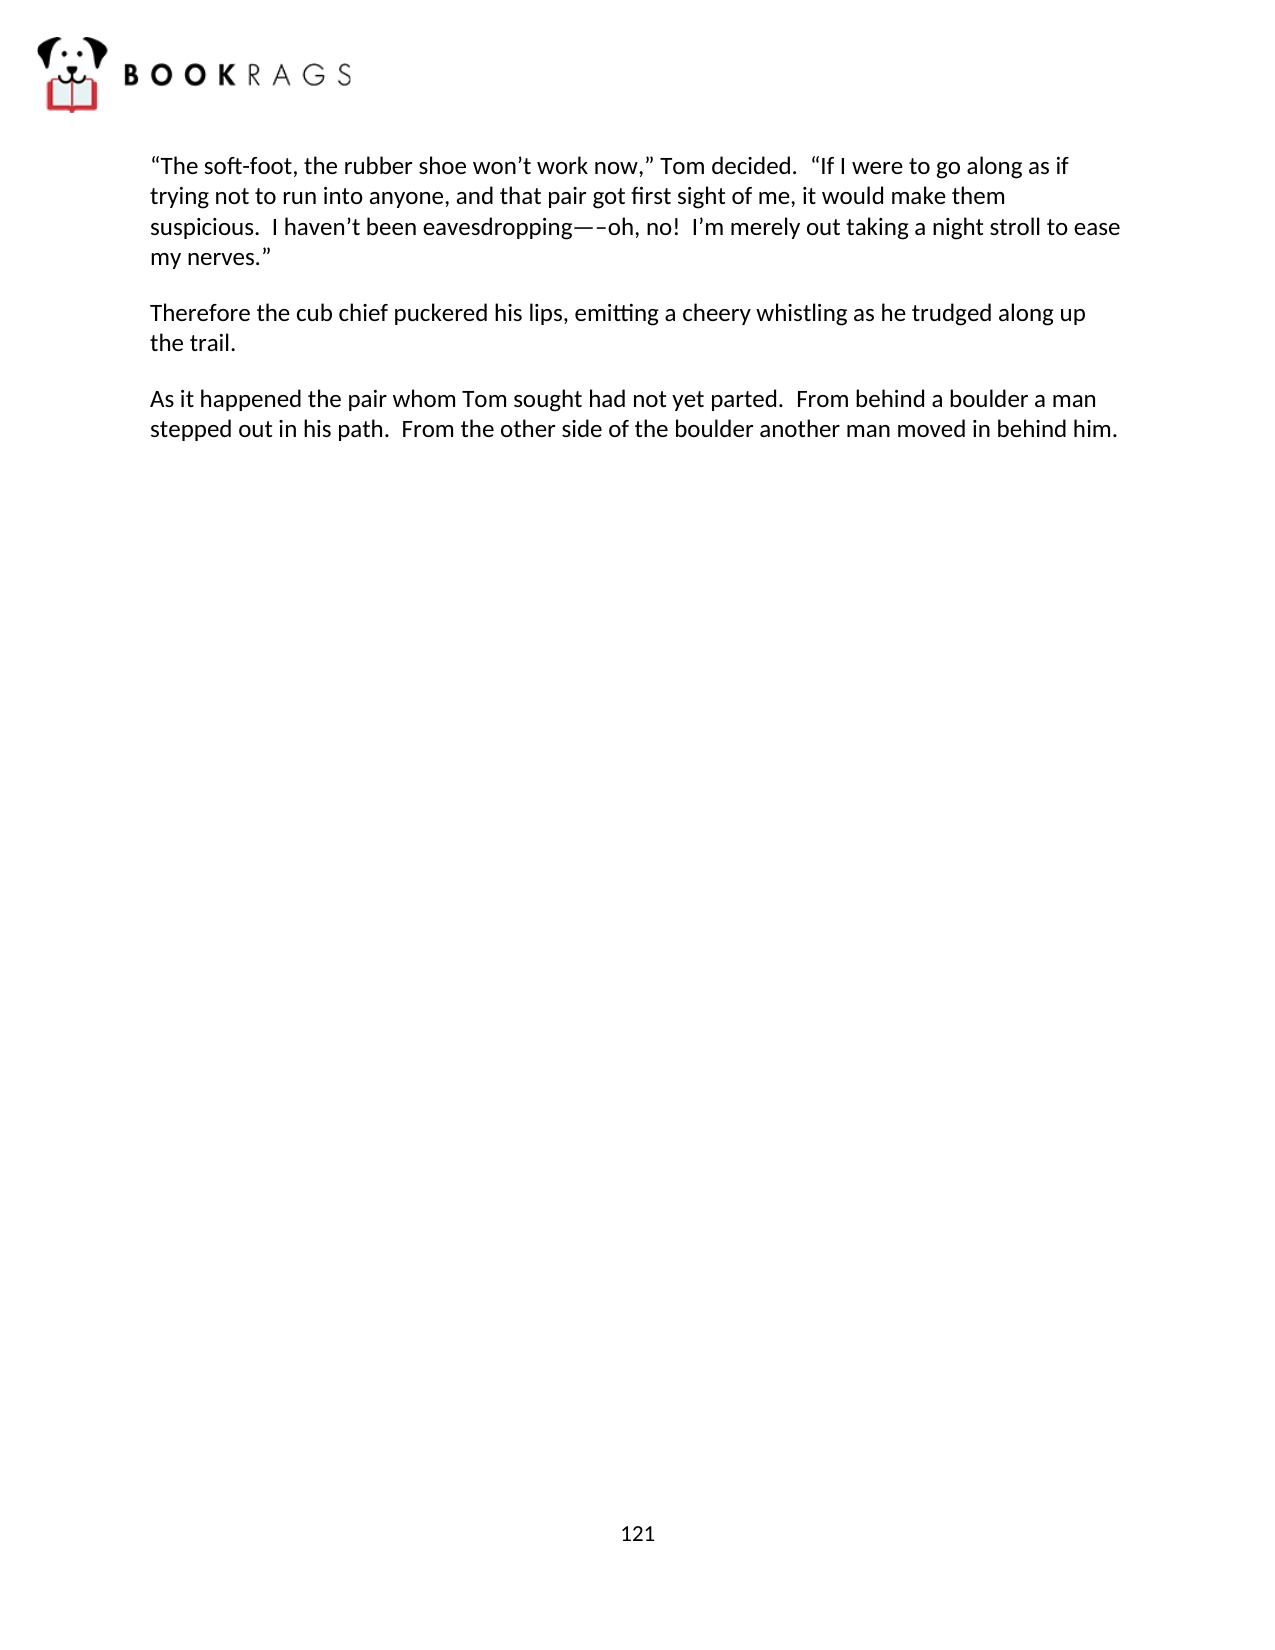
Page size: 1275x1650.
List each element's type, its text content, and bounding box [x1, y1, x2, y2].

text As it happened the pair whom Tom sought had not yet parted. From behind a boulder a man stepped out in his path. From the other side of the boulder another man moved in behind him. [150, 383, 1125, 444]
text Therefore the cub chief puckered his lips, emitting a cheery whistling as he trudged along up the trail. [150, 297, 1125, 358]
text “The soft-foot, the rubber shoe won’t work now,” Tom decided. “If I were to go along as if trying not to run into anyone, and that pair got first sight of me, it would make them suspicious. I haven’t been eavesdropping—–­oh, no! I’m merely out taking a night stroll to ease my nerves.” [150, 150, 1125, 272]
picture [37, 37, 351, 113]
